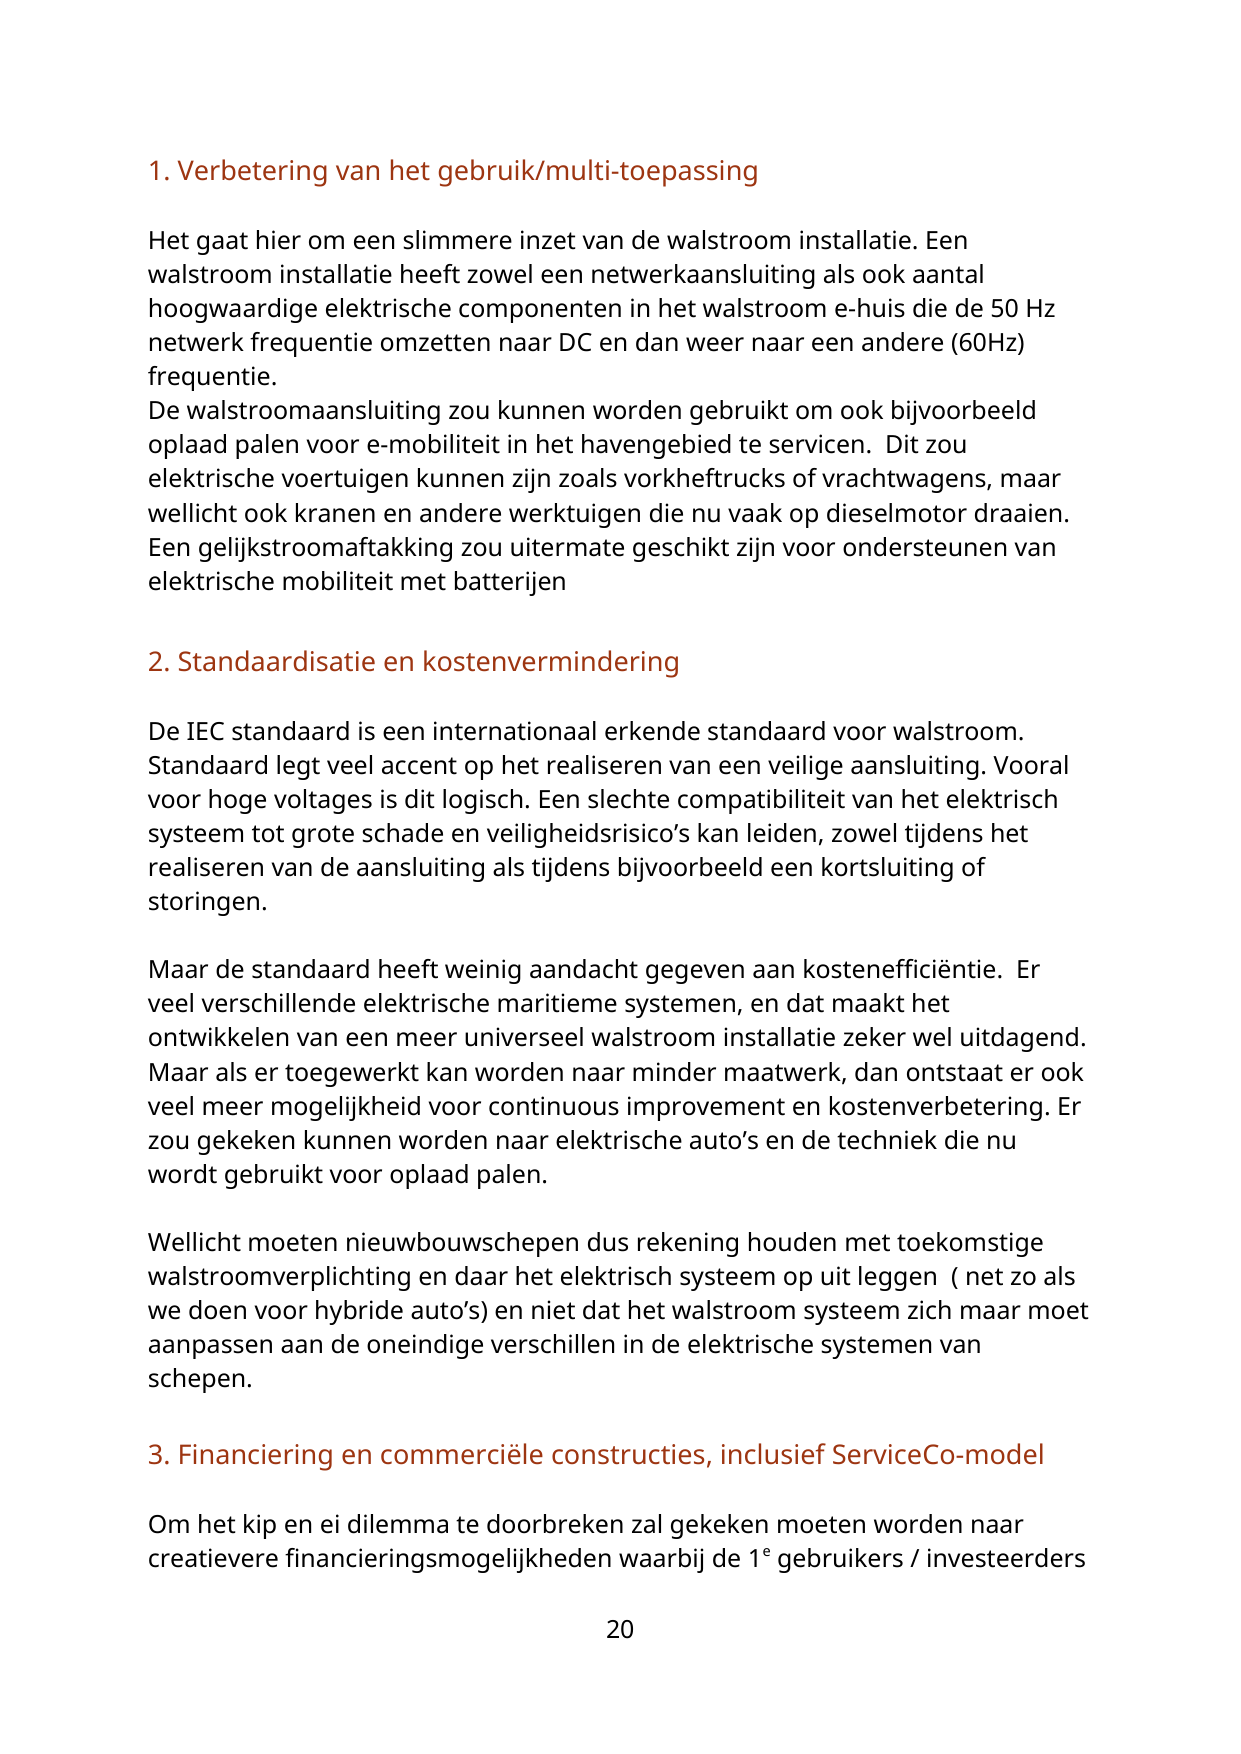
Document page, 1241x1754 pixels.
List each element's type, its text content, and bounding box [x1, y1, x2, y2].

subtitle 3. Financiering en commerciële constructies, inclusief ServiceCo-model [148, 1399, 1093, 1473]
subtitle 1. Verbetering van het gebruik/multi-toepassing [148, 152, 1093, 189]
subtitle 2. Standaardisatie en kostenvermindering [148, 643, 1093, 679]
text Maar de standaard heeft weinig aandacht gegeven aan kostenefficiëntie. Er veel verschillende elektrische maritieme systemen, en dat maakt het ontwikkelen van een meer universeel walstroom installatie zeker wel uitdagend. Maar als er toegewerkt kan worden naar minder maatwerk, dan ontstaat er ook veel meer mogelijkheid voor continuous improvement en kostenverbetering. Er zou gekeken kunnen worden naar elektrische auto’s en de techniek die nu wordt gebruikt voor oplaad palen. [148, 952, 1093, 1190]
text De walstroomaansluiting zou kunnen worden gebruikt om ook bijvoorbeeld oplaad palen voor e-mobiliteit in het havengebied te servicen. Dit zou elektrische voertuigen kunnen zijn zoals vorkheftrucks of vrachtwagens, maar wellicht ook kranen en andere werktuigen die nu vaak op dieselmotor draaien. Een gelijkstroomaftakking zou uitermate geschikt zijn voor ondersteunen van elektrische mobiliteit met batterijen [148, 393, 1093, 597]
text Wellicht moeten nieuwbouwschepen dus rekening houden met toekomstige walstroomverplichting en daar het elektrisch systeem op uit leggen ( net zo als we doen voor hybride auto’s) en niet dat het walstroom systeem zich maar moet aanpassen aan de oneindige verschillen in de elektrische systemen van schepen. [148, 1190, 1093, 1395]
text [148, 1473, 1093, 1575]
text De IEC standaard is een internationaal erkende standaard voor walstroom. Standaard legt veel accent op het realiseren van een veilige aansluiting. Vooral voor hoge voltages is dit logisch. Een slechte compatibiliteit van het elektrisch systeem tot grote schade en veiligheidsrisico’s kan leiden, zowel tijdens het realiseren van de aansluiting als tijdens bijvoorbeeld een kortsluiting of storingen. [148, 679, 1093, 952]
text Het gaat hier om een slimmere inzet van de walstroom installatie. Een walstroom installatie heeft zowel een netwerkaansluiting als ook aantal hoogwaardige elektrische componenten in het walstroom e-huis die de 50 Hz netwerk frequentie omzetten naar DC en dan weer naar een andere (60Hz) frequentie. [148, 189, 1093, 393]
